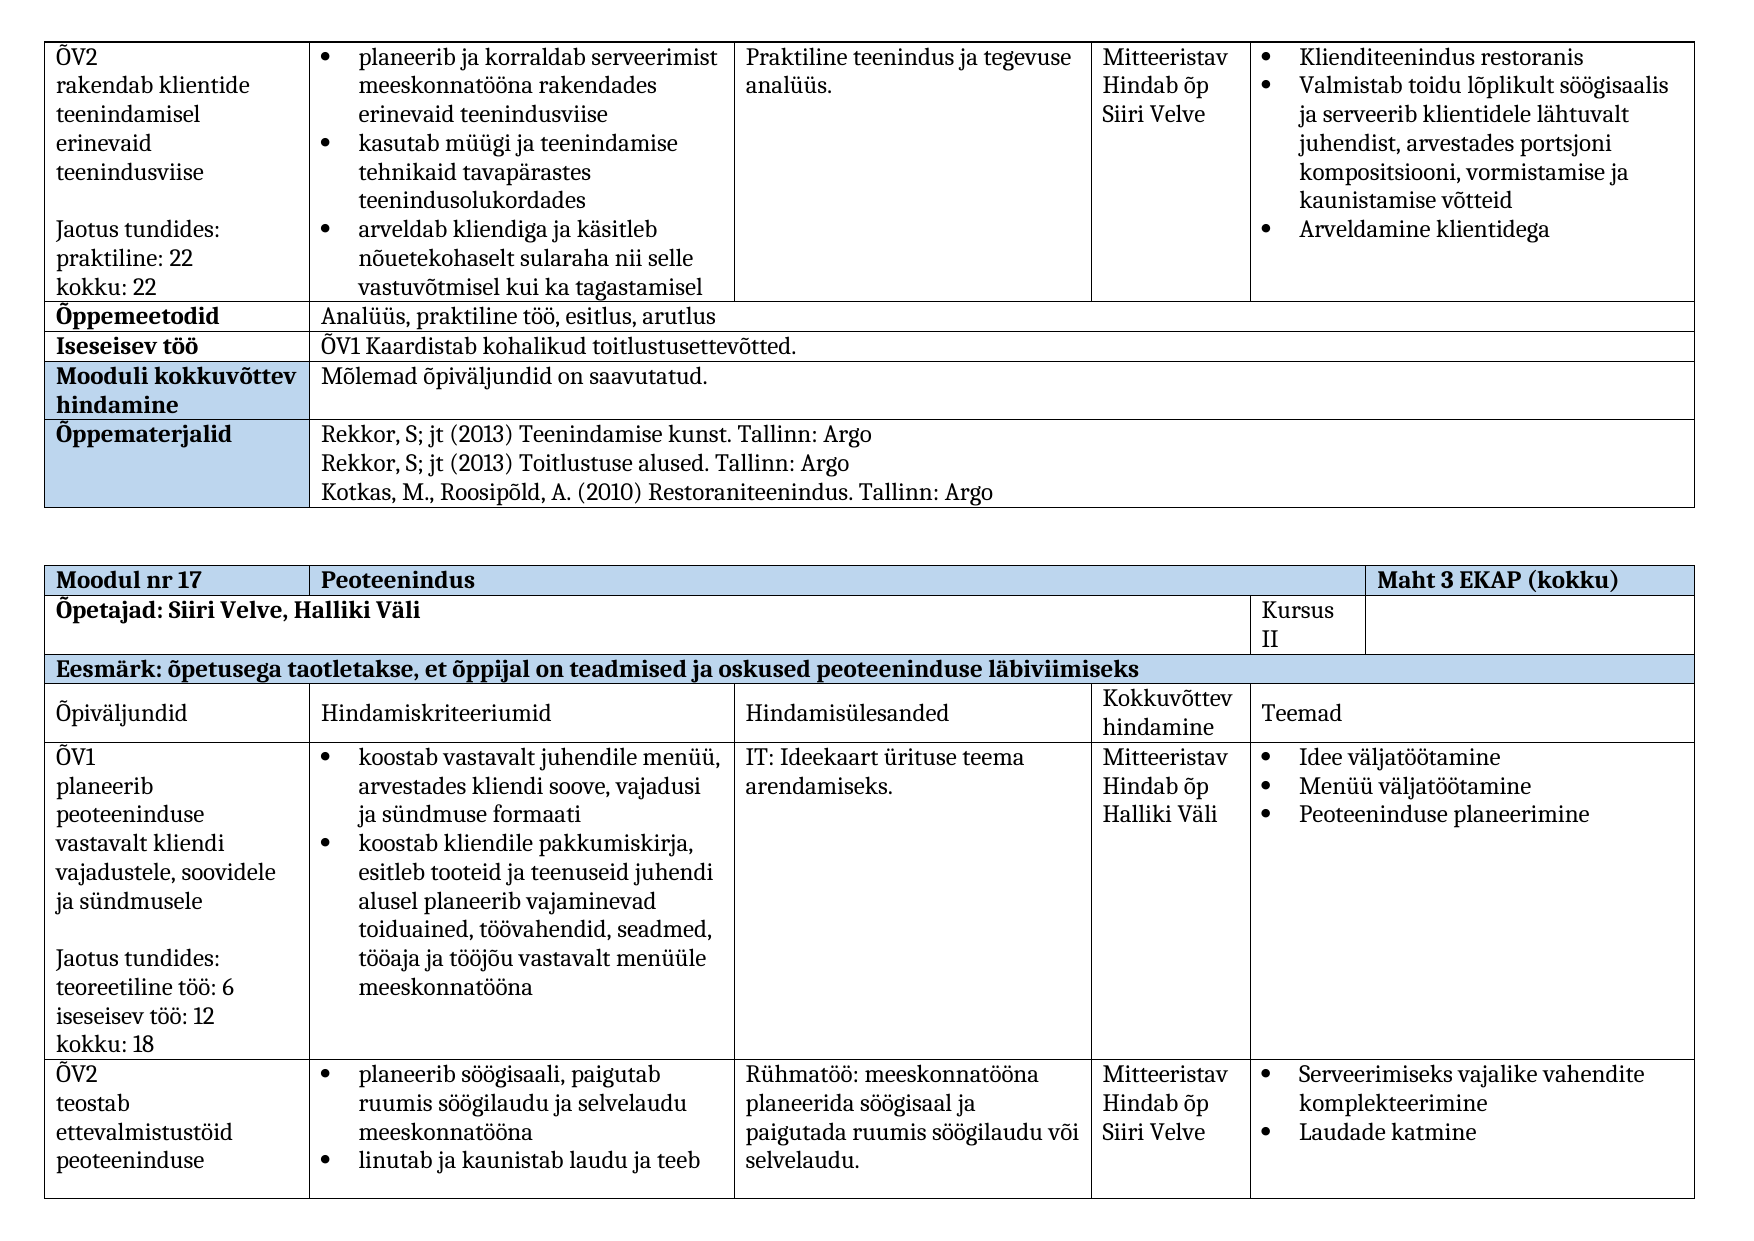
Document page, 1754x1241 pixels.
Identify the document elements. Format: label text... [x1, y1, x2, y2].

table_cell Iseseisev töö [45, 332, 309, 361]
table_cell Õpetajad: Siiri Velve, Halliki Väli [45, 596, 1250, 653]
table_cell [1092, 43, 1250, 301]
table_cell Mooduli kokkuvõttev hindamine [45, 362, 309, 419]
table_header Maht 3 EKAP (kokku) [1366, 566, 1694, 595]
table_header Moodul nr 17 [45, 566, 309, 595]
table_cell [735, 1060, 1091, 1198]
table_cell planeerib ja korraldab serveerimist meeskonnatööna rakendades erinevaid teenindusviise kasutab müügi ja teenindamise tehnikaid tavapärastes teenindusolukordades arveldab kliendiga ja käsitleb nõuetekohaselt sularaha nii selle vastuvõtmisel kui ka tagastamisel [310, 43, 734, 301]
table_cell Hindamisülesanded [735, 684, 1091, 742]
table_cell Idee väljatöötamine Menüü väljatöötamine Peoteeninduse planeerimine [1251, 743, 1694, 1059]
table_cell [1366, 596, 1694, 653]
table_cell IT: Ideekaart ürituse teema arendamiseks. [735, 743, 1091, 1059]
table_cell ÕV2 rakendab klientide teenindamisel erinevaid teenindusviise Jaotus tundides: praktiline: 22 kokku: 22 [45, 43, 309, 301]
table_cell ÕV1 planeerib peoteeninduse vastavalt kliendi vajadustele, soovidele ja sündmusele Jaotus tundides: teoreetiline töö: 6 iseseisev töö: 12 kokku: 18 [45, 743, 309, 1059]
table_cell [45, 1060, 309, 1198]
table_cell Õpiväljundid [45, 684, 309, 742]
table_cell Praktiline teenindus ja tegevuse analüüs. [735, 43, 1091, 301]
table_cell Mitteeristav Hindab õp Halliki Väli [1092, 743, 1250, 1059]
table_cell ÕV1 Kaardistab kohalikud toitlustusettevõtted. [310, 332, 1694, 361]
table_cell Klienditeenindus restoranis Valmistab toidu lõplikult söögisaalis ja serveerib klientidele lähtuvalt juhendist, arvestades portsjoni kompositsiooni, vormistamise ja kaunistamise võtteid Arveldamine klientidega [1251, 43, 1694, 301]
table_cell Kokkuvõttev hindamine [1092, 684, 1250, 742]
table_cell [310, 1060, 734, 1198]
table_cell Rekkor, S; jt (2013) Teenindamise kunst. Tallinn: Argo Rekkor, S; jt (2013) Toitlustuse alused. Tallinn: Argo Kotkas, M., Roosipõld, A. (2010) Restoraniteenindus. Tallinn: Argo [310, 420, 1694, 507]
table_cell Õppemeetodid [45, 302, 309, 331]
table_cell Õppematerjalid [45, 420, 309, 507]
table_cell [1251, 1060, 1694, 1198]
table_cell Teemad [1251, 684, 1694, 742]
table_cell koostab vastavalt juhendile menüü, arvestades kliendi soove, vajadusi ja sündmuse formaati koostab kliendile pakkumiskirja, esitleb tooteid ja teenuseid juhendi alusel planeerib vajaminevad toiduained, töövahendid, seadmed, tööaja ja tööjõu vastavalt menüüle meeskonnatööna [310, 743, 734, 1059]
table_cell Hindamiskriteeriumid [310, 684, 734, 742]
table_cell Kursus II [1251, 596, 1365, 653]
table_cell Mõlemad õpiväljundid on saavutatud. [310, 362, 1694, 419]
table_header Peoteenindus [310, 566, 1365, 595]
table_cell Eesmärk: õpetusega taotletakse, et õppijal on teadmised ja oskused peoteeninduse läbiviimiseks [45, 655, 1694, 683]
table_cell Analüüs, praktiline töö, esitlus, arutlus [310, 302, 1694, 331]
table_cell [1092, 1060, 1250, 1198]
